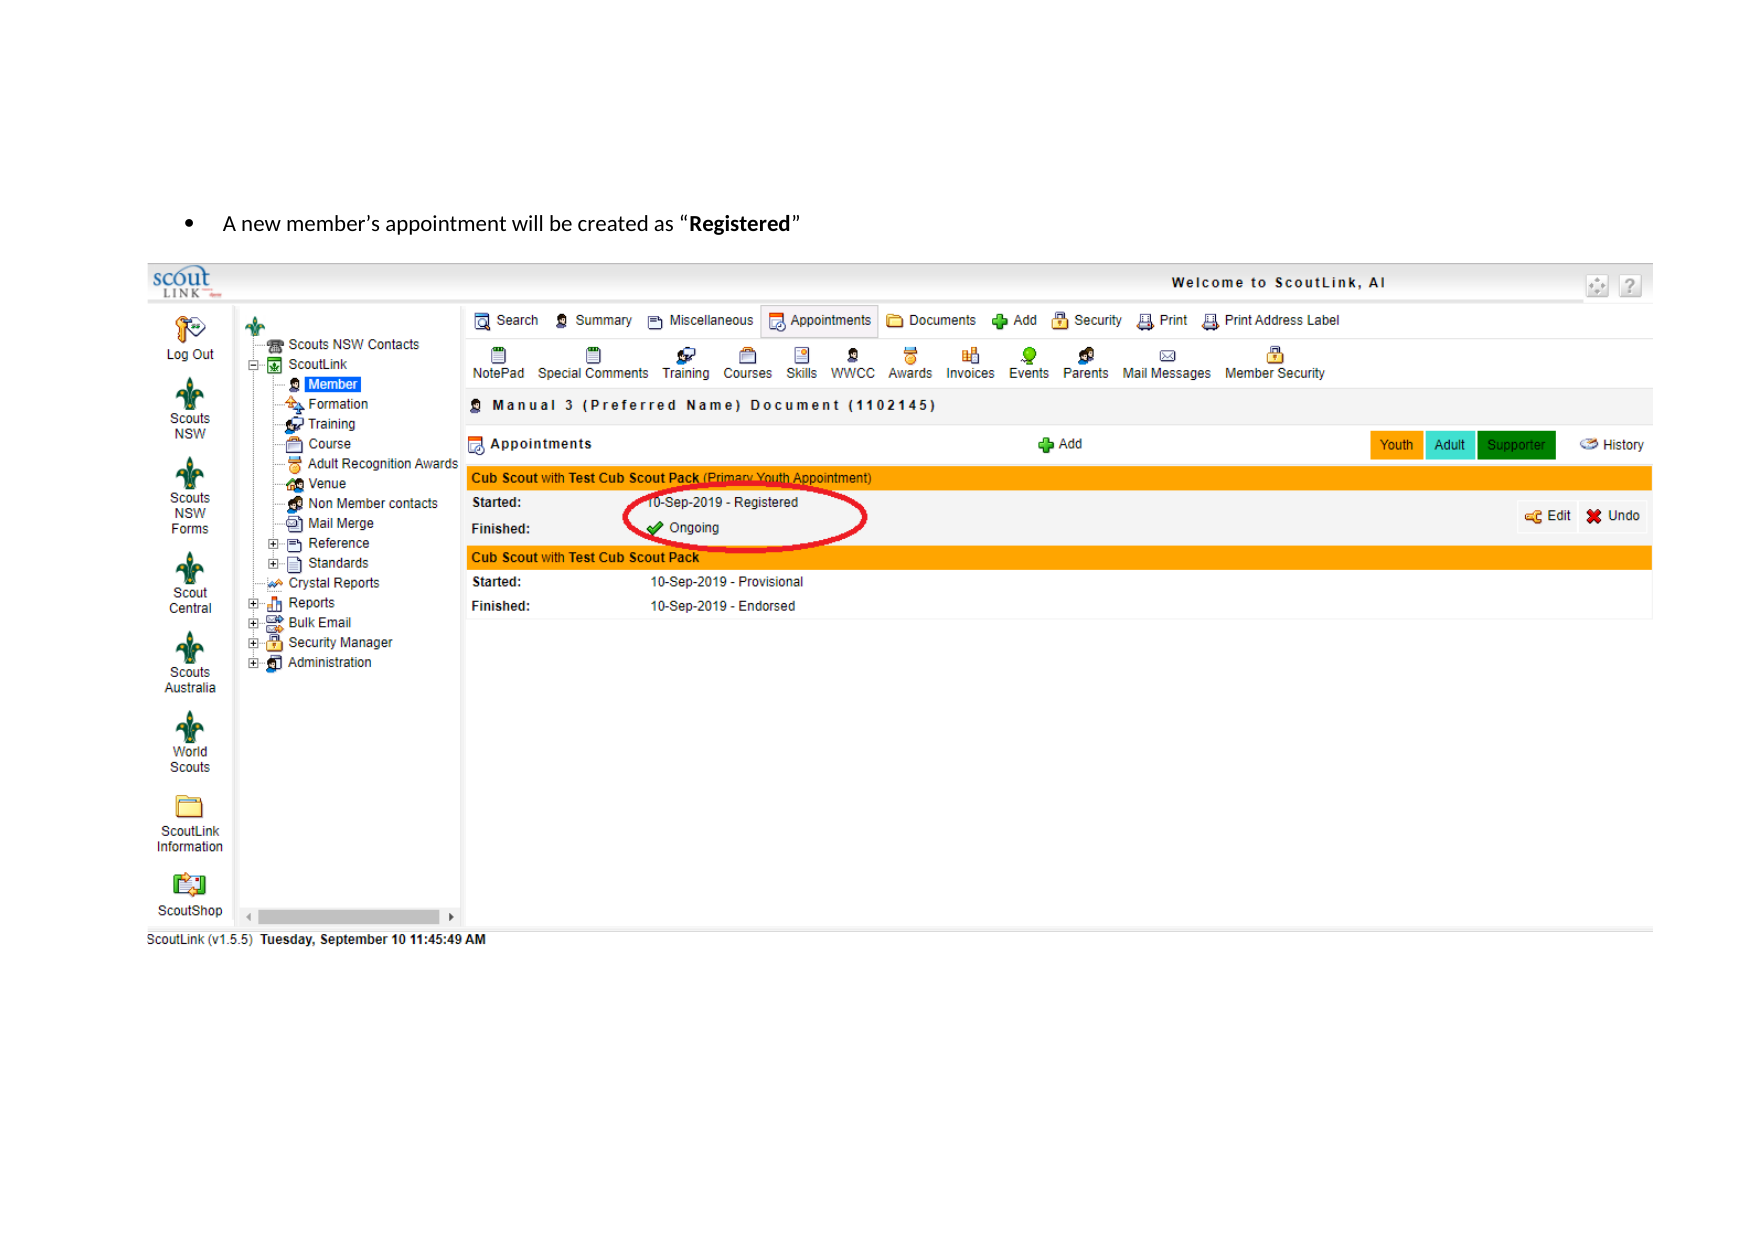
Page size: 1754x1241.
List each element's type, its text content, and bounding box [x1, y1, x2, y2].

list A new member’s appointment will be created as “Registered” [185, 209, 1606, 237]
picture [147, 262, 1653, 954]
